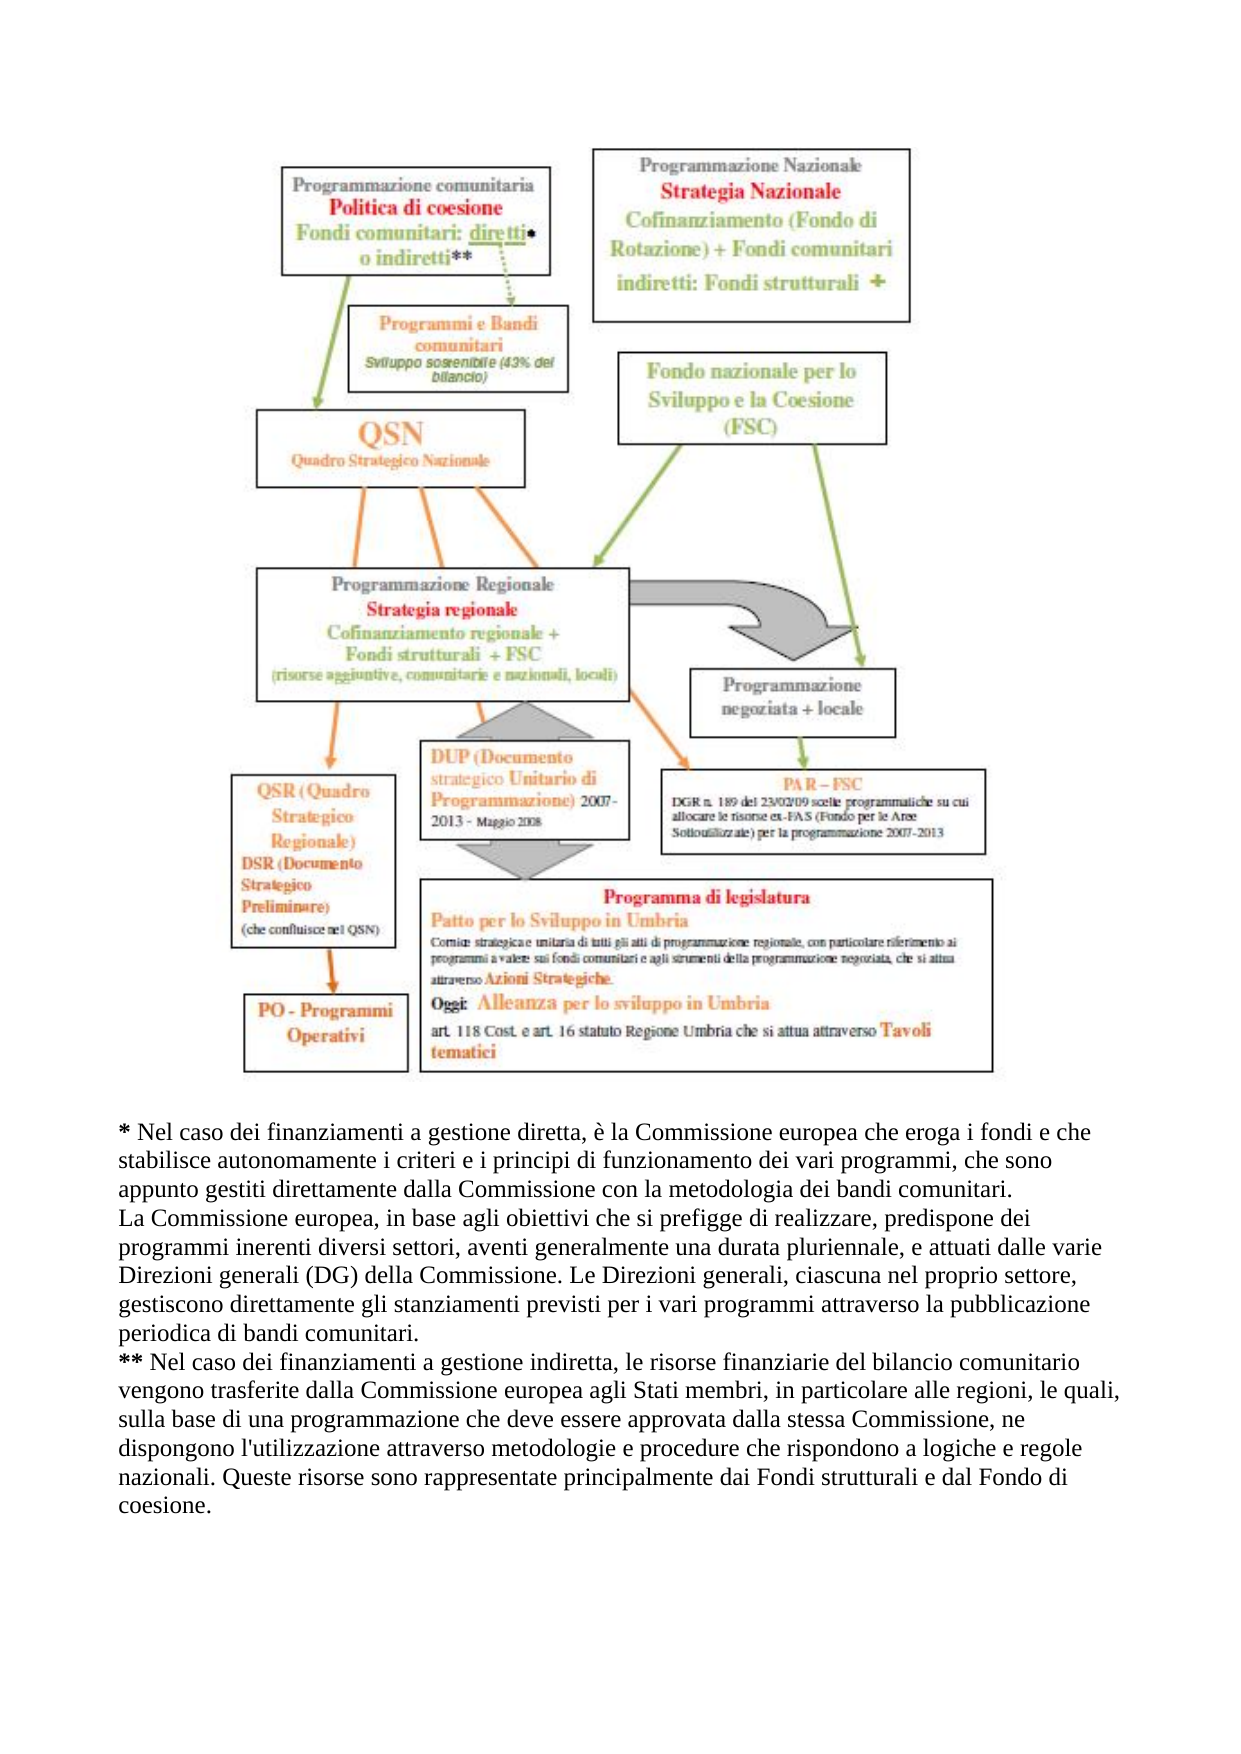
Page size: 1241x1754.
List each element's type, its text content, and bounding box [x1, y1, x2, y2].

picture [215, 147, 1019, 1082]
text * Nel caso dei finanziamenti a gestione diretta, è la Commissione europea che eroga i fondi e che stabilisce autonomamente i criteri e i principi di funzionamento dei vari programmi, che sono appunto gestiti direttamente dalla Commissione con la metodologia dei bandi comunitari. La Commissione europea, in base agli obiettivi che si prefigge di realizzare, predispone dei programmi inerenti diversi settori, aventi generalmente una durata pluriennale, e attuati dalle varie Direzioni generali (DG) della Commissione. Le Direzioni generali, ciascuna nel proprio settore, gestiscono direttamente gli stanziamenti previsti per i vari programmi attraverso la pubblicazione periodica di bandi comunitari. ** Nel caso dei finanziamenti a gestione indiretta, le risorse finanziarie del bilancio comunitario vengono trasferite dalla Commissione europea agli Stati membri, in particolare alle regioni, le quali, sulla base di una programmazione che deve essere approvata dalla stessa Commissione, ne dispongono l'utilizzazione attraverso metodologie e procedure che rispondono a logiche e regole nazionali. Queste risorse sono rappresentate principalmente dai Fondi strutturali e dal Fondo di coesione. [118, 1117, 1122, 1519]
